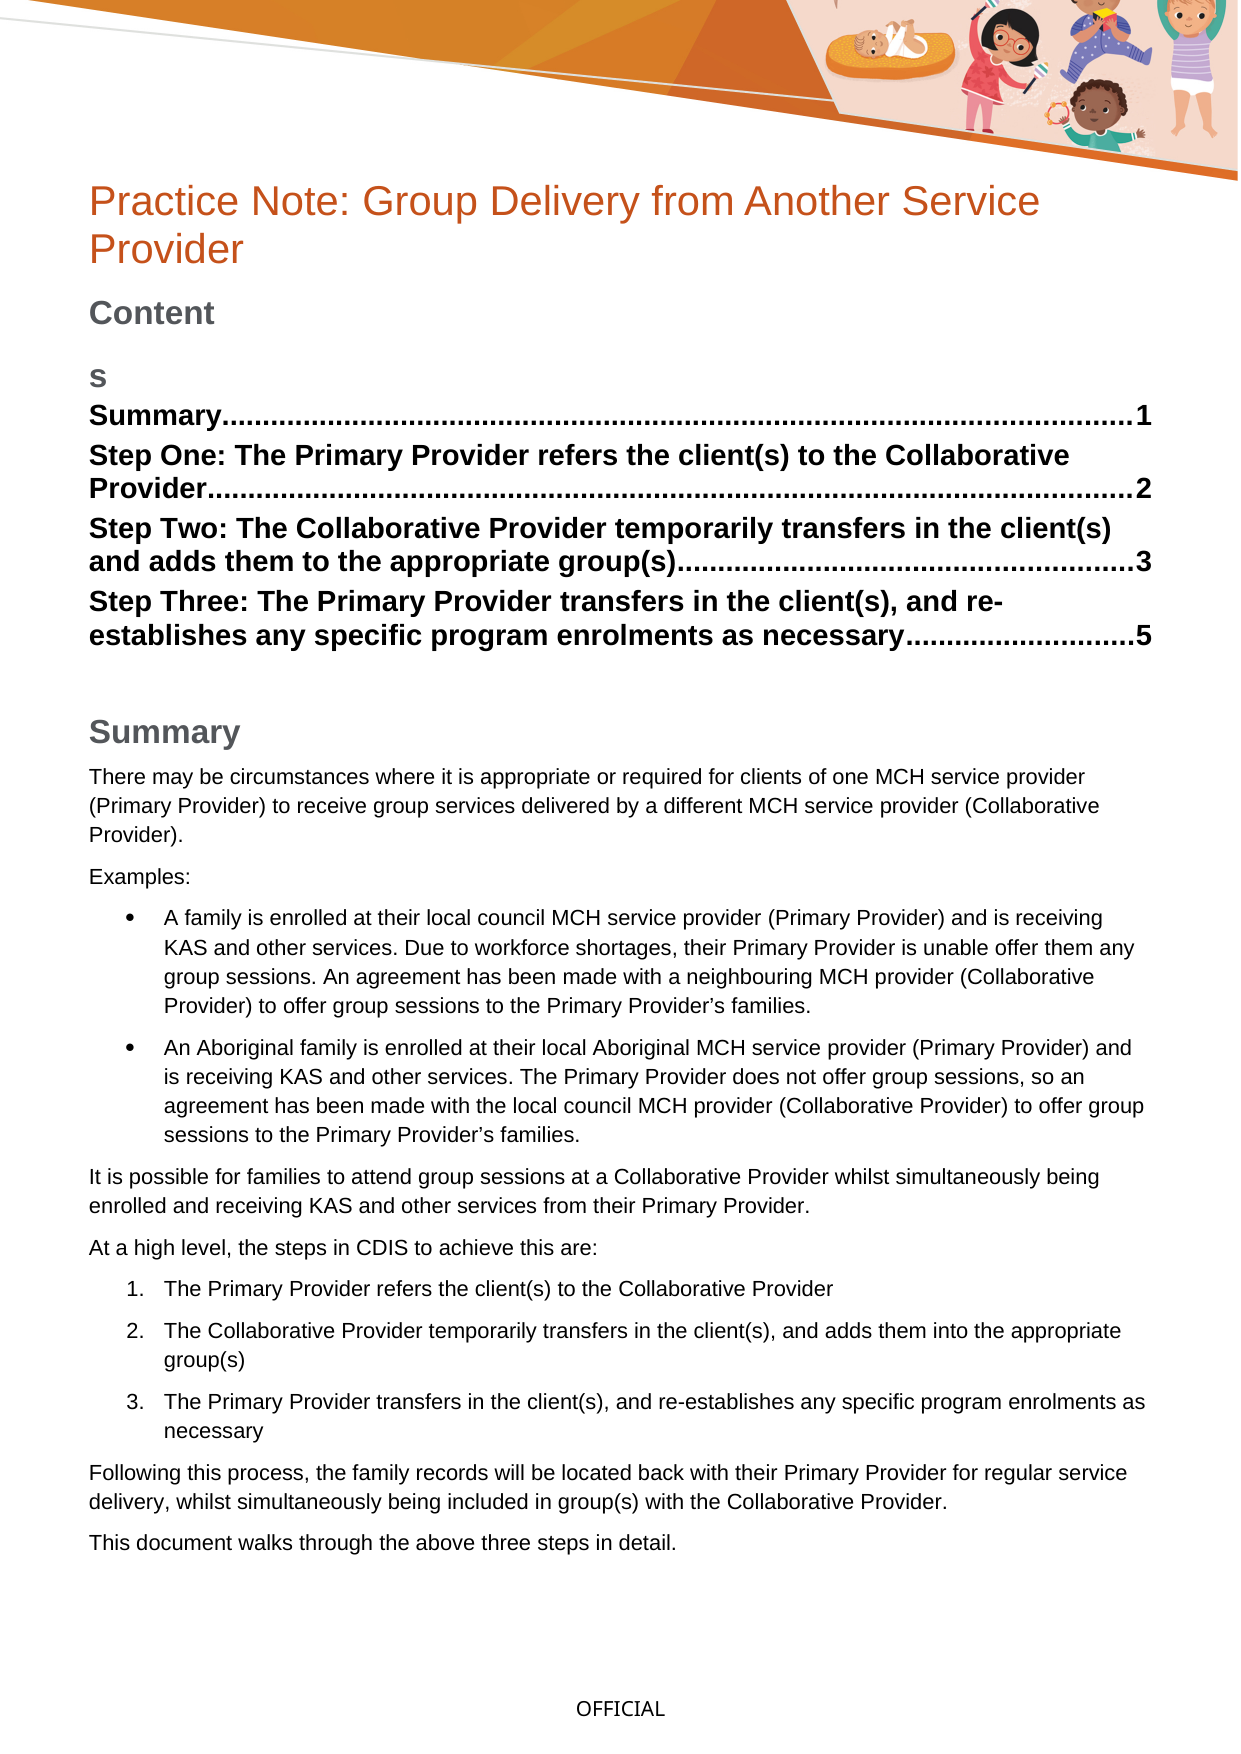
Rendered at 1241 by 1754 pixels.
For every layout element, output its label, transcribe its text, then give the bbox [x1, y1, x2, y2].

subtitle Practice Note: Group Delivery from Another Service Provider [89, 176, 1152, 272]
text It is possible for families to attend group sessions at a Collaborative Provider whilst simultaneously being enrolled and receiving KAS and other services from their Primary Provider. [89, 1159, 1152, 1218]
subtitle Summary [89, 712, 1152, 750]
list The Primary Provider refers the client(s) to the Collaborative Provider [126, 1272, 1152, 1301]
list An Aboriginal family is enrolled at their local Aboriginal MCH service provider (Primary Provider) and is receiving KAS and other services. The Primary Provider does not offer group sessions, so an agreement has been made with the local council MCH provider (Collaborative Provider) to offer group sessions to the Primary Provider’s families. [126, 1030, 1152, 1147]
list The Collaborative Provider temporarily transfers in the client(s), and adds them into the appropriate group(s) [126, 1314, 1152, 1372]
text There may be circumstances where it is appropriate or required for clients of one MCH service provider (Primary Provider) to receive group services delivered by a different MCH service provider (Collaborative Provider). [89, 759, 1152, 847]
text At a high level, the steps in CDIS to achieve this are: [89, 1230, 1152, 1259]
list A family is enrolled at their local council MCH service provider (Primary Provider) and is receiving KAS and other services. Due to workforce shortages, their Primary Provider is unable offer them any group sessions. An agreement has been made with a neighbouring MCH provider (Collaborative Provider) to offer group sessions to the Primary Provider’s families. [126, 901, 1152, 1018]
text Examples: [89, 859, 1152, 889]
text Following this process, the family records will be located back with their Primary Provider for regular service delivery, whilst simultaneously being included in group(s) with the Collaborative Provider. [89, 1455, 1152, 1514]
picture [0, 0, 1238, 184]
list The Primary Provider transfers in the client(s), and re-establishes any specific program enrolments as necessary [126, 1384, 1152, 1443]
text This document walks through the above three steps in detail. [89, 1526, 1152, 1555]
